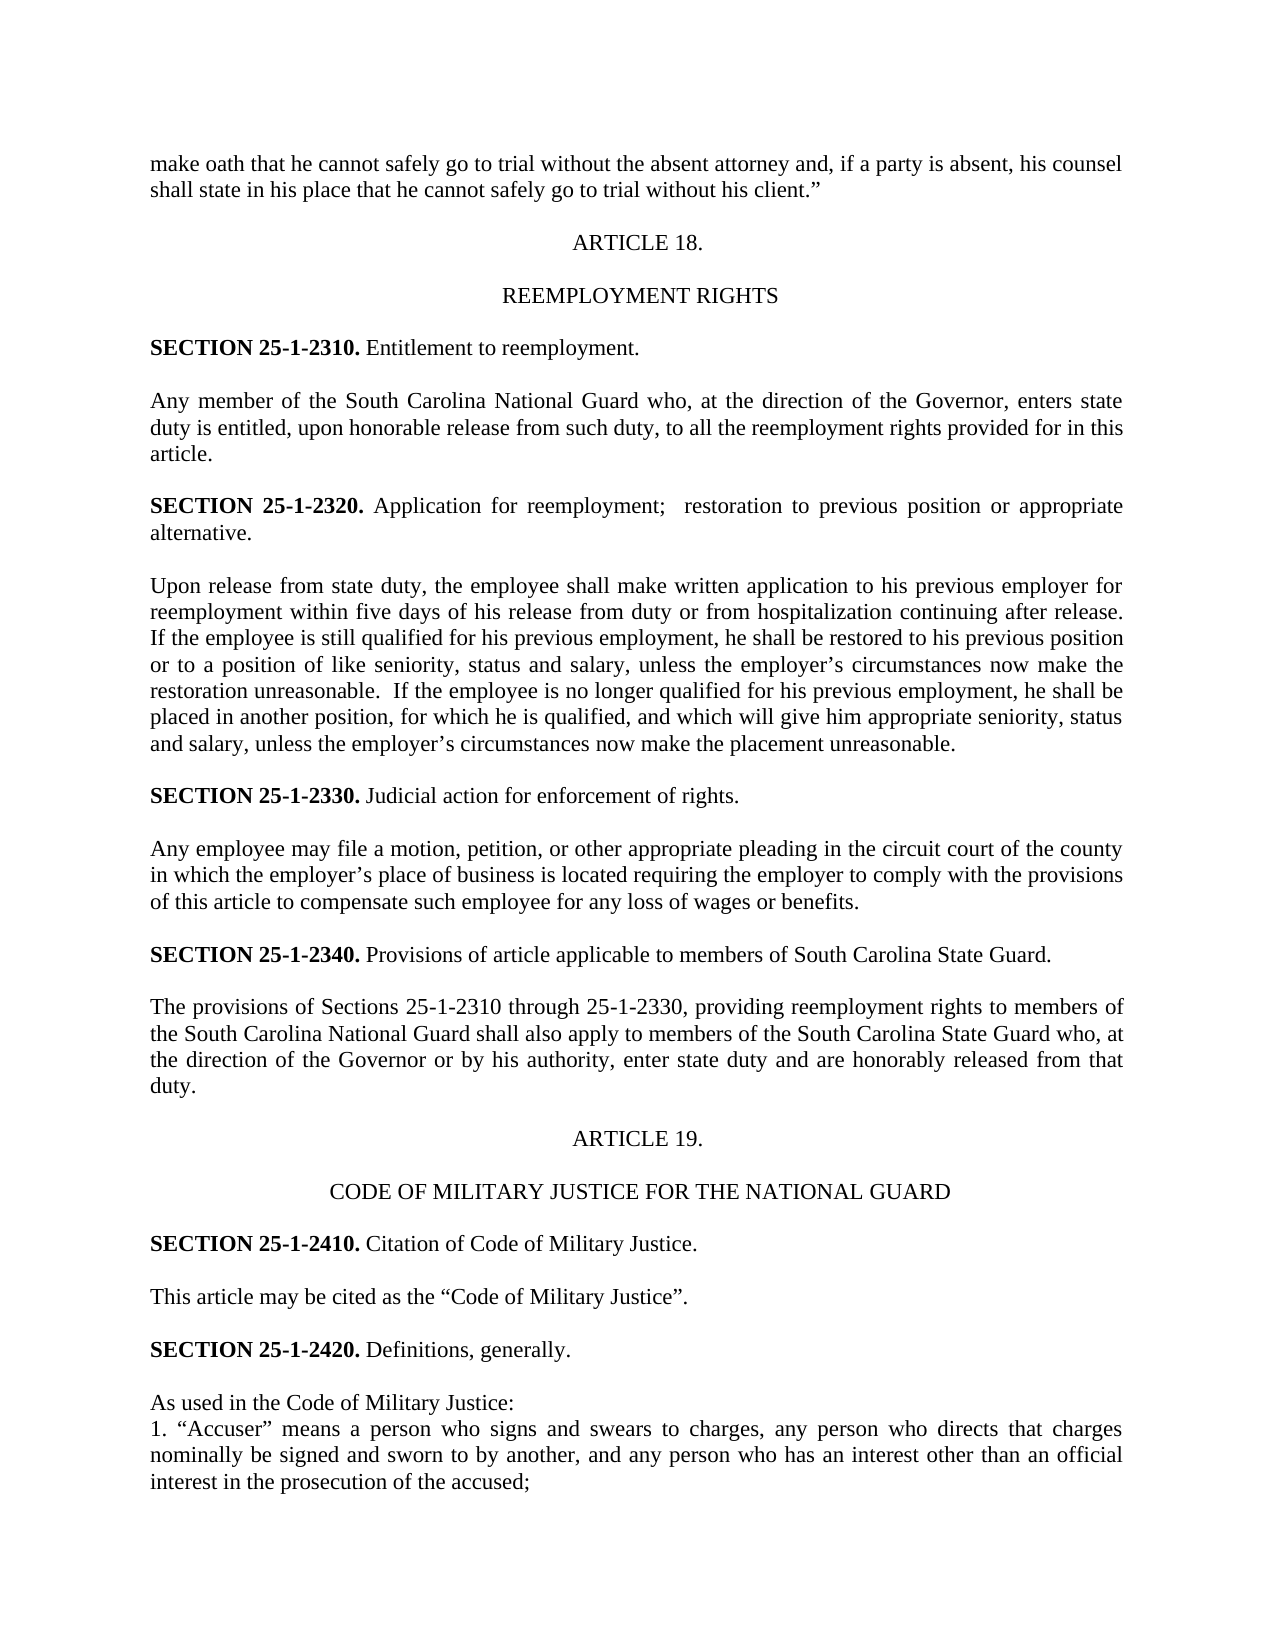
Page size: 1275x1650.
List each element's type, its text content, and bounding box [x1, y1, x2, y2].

text SECTION 25-1-2320. Application for reemployment; restoration to previous position or appropriate alternative. [150, 493, 1125, 545]
text Any employee may file a motion, petition, or other appropriate pleading in the circuit court of the county in which the employer’s place of business is located requiring the employer to comply with the provisions of this article to compensate such employee for any loss of wages or benefits. [150, 835, 1125, 914]
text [150, 150, 1125, 203]
text SECTION 25-1-2340. Provisions of article applicable to members of South Carolina State Guard. [150, 941, 1125, 967]
text Upon release from state duty, the employee shall make written application to his previous employer for reemployment within five days of his release from duty or from hospitalization continuing after release. If the employee is still qualified for his previous employment, he shall be restored to his previous position or to a position of like seniority, status and salary, unless the employer’s circumstances now make the restoration unreasonable. If the employee is no longer qualified for his previous employment, he shall be placed in another position, for which he is qualified, and which will give him appropriate seniority, status and salary, unless the employer’s circumstances now make the placement unreasonable. [150, 572, 1125, 756]
text The provisions of Sections 25-1-2310 through 25-1-2330, providing reemployment rights to members of the South Carolina National Guard shall also apply to members of the South Carolina State Guard who, at the direction of the Governor or by his authority, enter state duty and are honorably released from that duty. [150, 993, 1125, 1099]
text Any member of the South Carolina National Guard who, at the direction of the Governor, enters state duty is entitled, upon honorable release from such duty, to all the reemployment rights provided for in this article. [150, 387, 1125, 466]
text SECTION 25-1-2330. Judicial action for enforcement of rights. [150, 782, 1125, 809]
text ARTICLE 18. [150, 229, 1125, 255]
text 1. “Accuser” means a person who signs and swears to charges, any person who directs that charges nominally be signed and sworn to by another, and any person who has an interest other than an official interest in the prosecution of the accused; [150, 1415, 1125, 1494]
text ARTICLE 19. [150, 1125, 1125, 1151]
text SECTION 25-1-2410. Citation of Code of Military Justice. [150, 1231, 1125, 1257]
text REEMPLOYMENT RIGHTS [150, 282, 1125, 308]
text As used in the Code of Military Justice: [150, 1389, 1125, 1415]
text SECTION 25-1-2420. Definitions, generally. [150, 1336, 1125, 1362]
text This article may be cited as the “Code of Military Justice”. [150, 1283, 1125, 1309]
text SECTION 25-1-2310. Entitlement to reemployment. [150, 334, 1125, 361]
text CODE OF MILITARY JUSTICE FOR THE NATIONAL GUARD [150, 1178, 1125, 1204]
